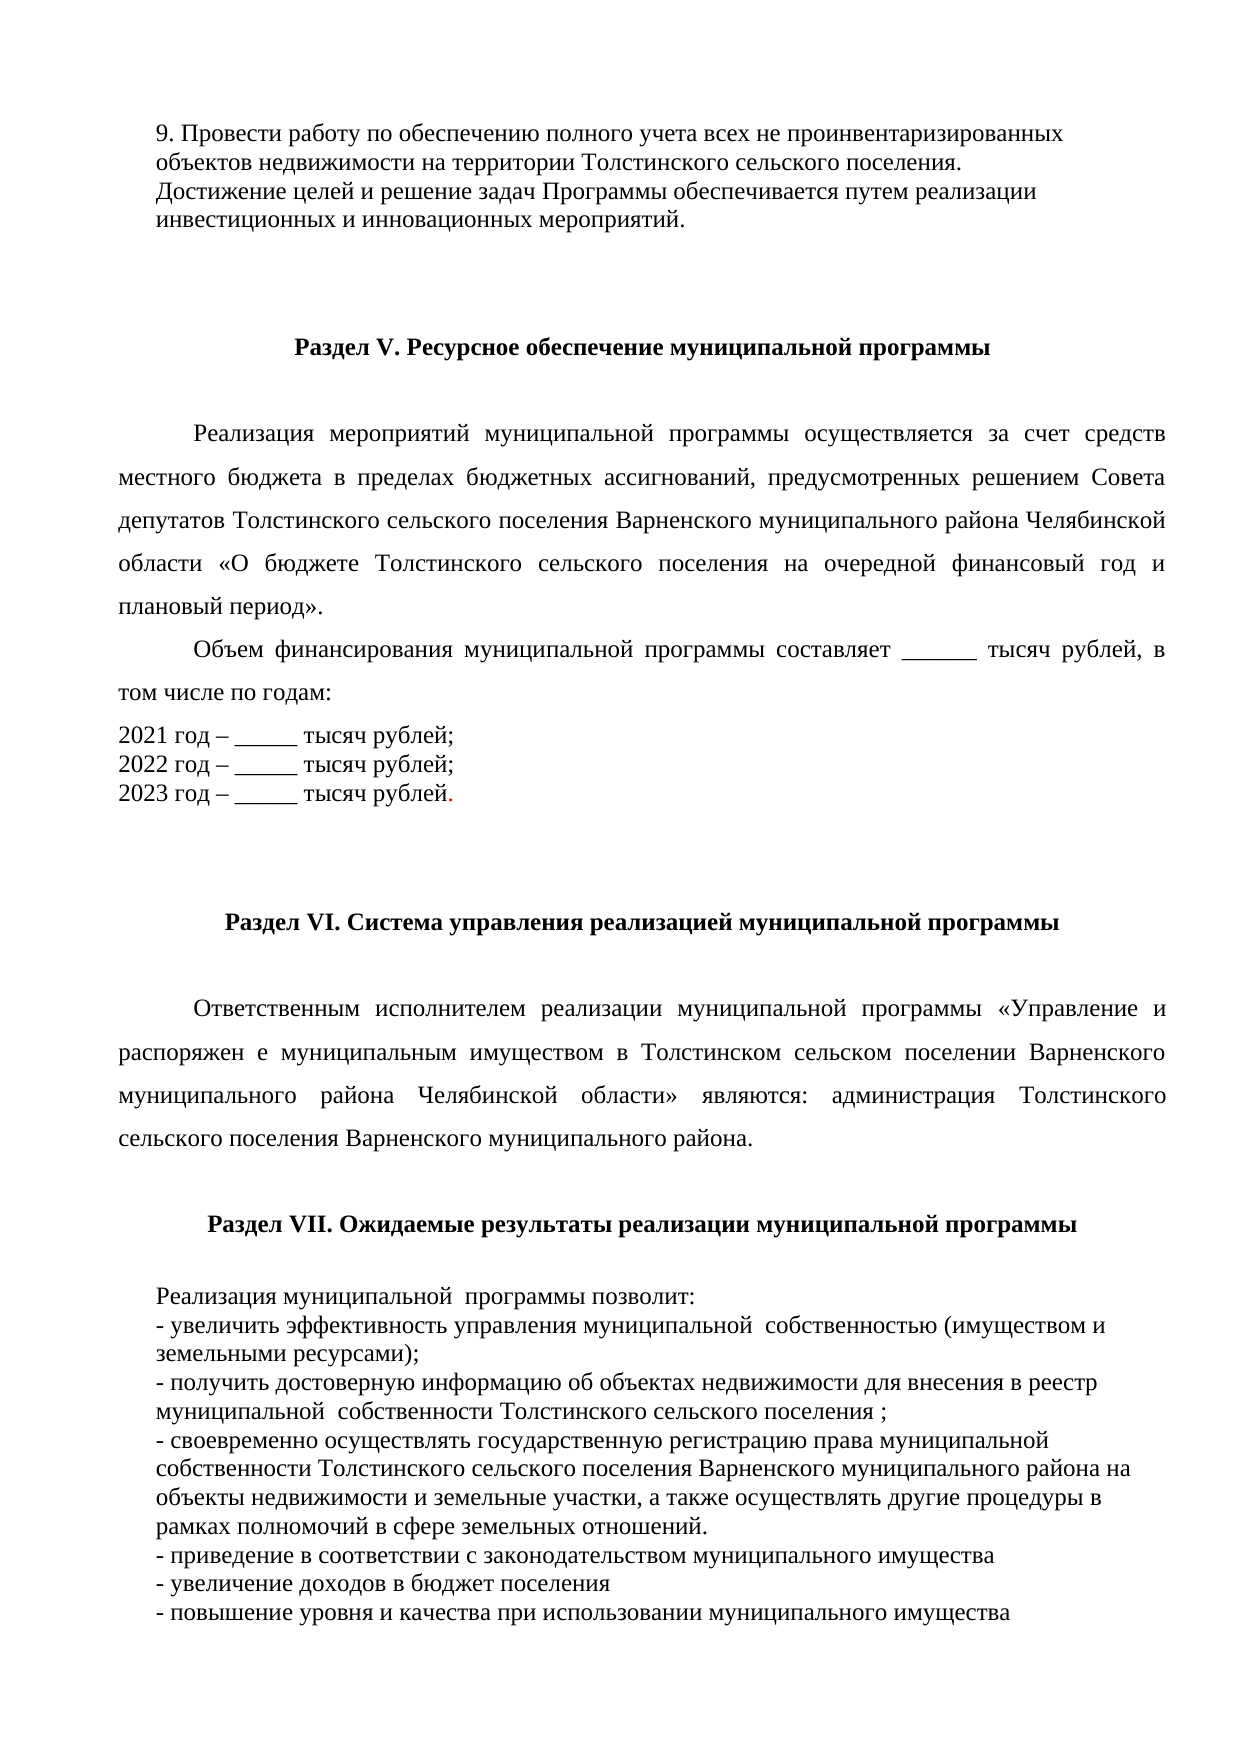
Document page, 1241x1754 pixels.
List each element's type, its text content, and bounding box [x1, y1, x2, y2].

text 9. Провести работу по обеспечению полного учета всех не проинвентаризированных объектов недвижимости на территории Толстинского сельского поселения. [156, 118, 1167, 176]
text - своевременно осуществлять государственную регистрацию права муниципальной собственности Толстинского сельского поселения Варненского муниципального района на объекты недвижимости и земельные участки, а также осуществлять другие процедуры в рамках полномочий в сфере земельных отношений. [156, 1425, 1167, 1540]
text - получить достоверную информацию об объектах недвижимости для внесения в реестр муниципальной собственности Толстинского сельского поселения ; [156, 1367, 1167, 1425]
text Объем финансирования муниципальной программы составляет ______ тысяч рублей, в том числе по годам: [118, 634, 1167, 706]
text Раздел VII. Ожидаемые результаты реализации муниципальной программы [118, 1209, 1167, 1238]
text 2023 год – _____ тысяч рублей. [118, 778, 1167, 807]
text Раздел VI. Система управления реализацией муниципальной программы [118, 907, 1167, 936]
text Реализация муниципальной программы позволит: [156, 1281, 1167, 1310]
text 2022 год – _____ тысяч рублей; [118, 749, 1167, 778]
text Реализация мероприятий муниципальной программы осуществляется за счет средств местного бюджета в пределах бюджетных ассигнований, предусмотренных решением Совета депутатов Толстинского сельского поселения Варненского муниципального района Челябинской области «О бюджете Толстинского сельского поселения на очередной финансовый год и плановый период». [118, 418, 1167, 620]
text Ответственным исполнителем реализации муниципальной программы «Управление и распоряжен е муниципальным имуществом в Толстинском сельском поселении Варненского муниципального района Челябинской области» являются: администрация Толстинского сельского поселения Варненского муниципального района. [118, 993, 1167, 1152]
text - увеличить эффективность управления муниципальной собственностью (имуществом и земельными ресурсами); [156, 1310, 1167, 1367]
text Достижение целей и решение задач Программы обеспечивается путем реализации инвестиционных и инновационных мероприятий. [156, 176, 1167, 233]
text 2021 год – _____ тысяч рублей; [118, 720, 1167, 749]
text - повышение уровня и качества при использовании муниципального имущества [156, 1597, 1167, 1626]
text - увеличение доходов в бюджет поселения [156, 1568, 1167, 1597]
text Раздел V. Ресурсное обеспечение муниципальной программы [118, 332, 1167, 361]
text - приведение в соответствии с законодательством муниципального имущества [156, 1540, 1167, 1568]
